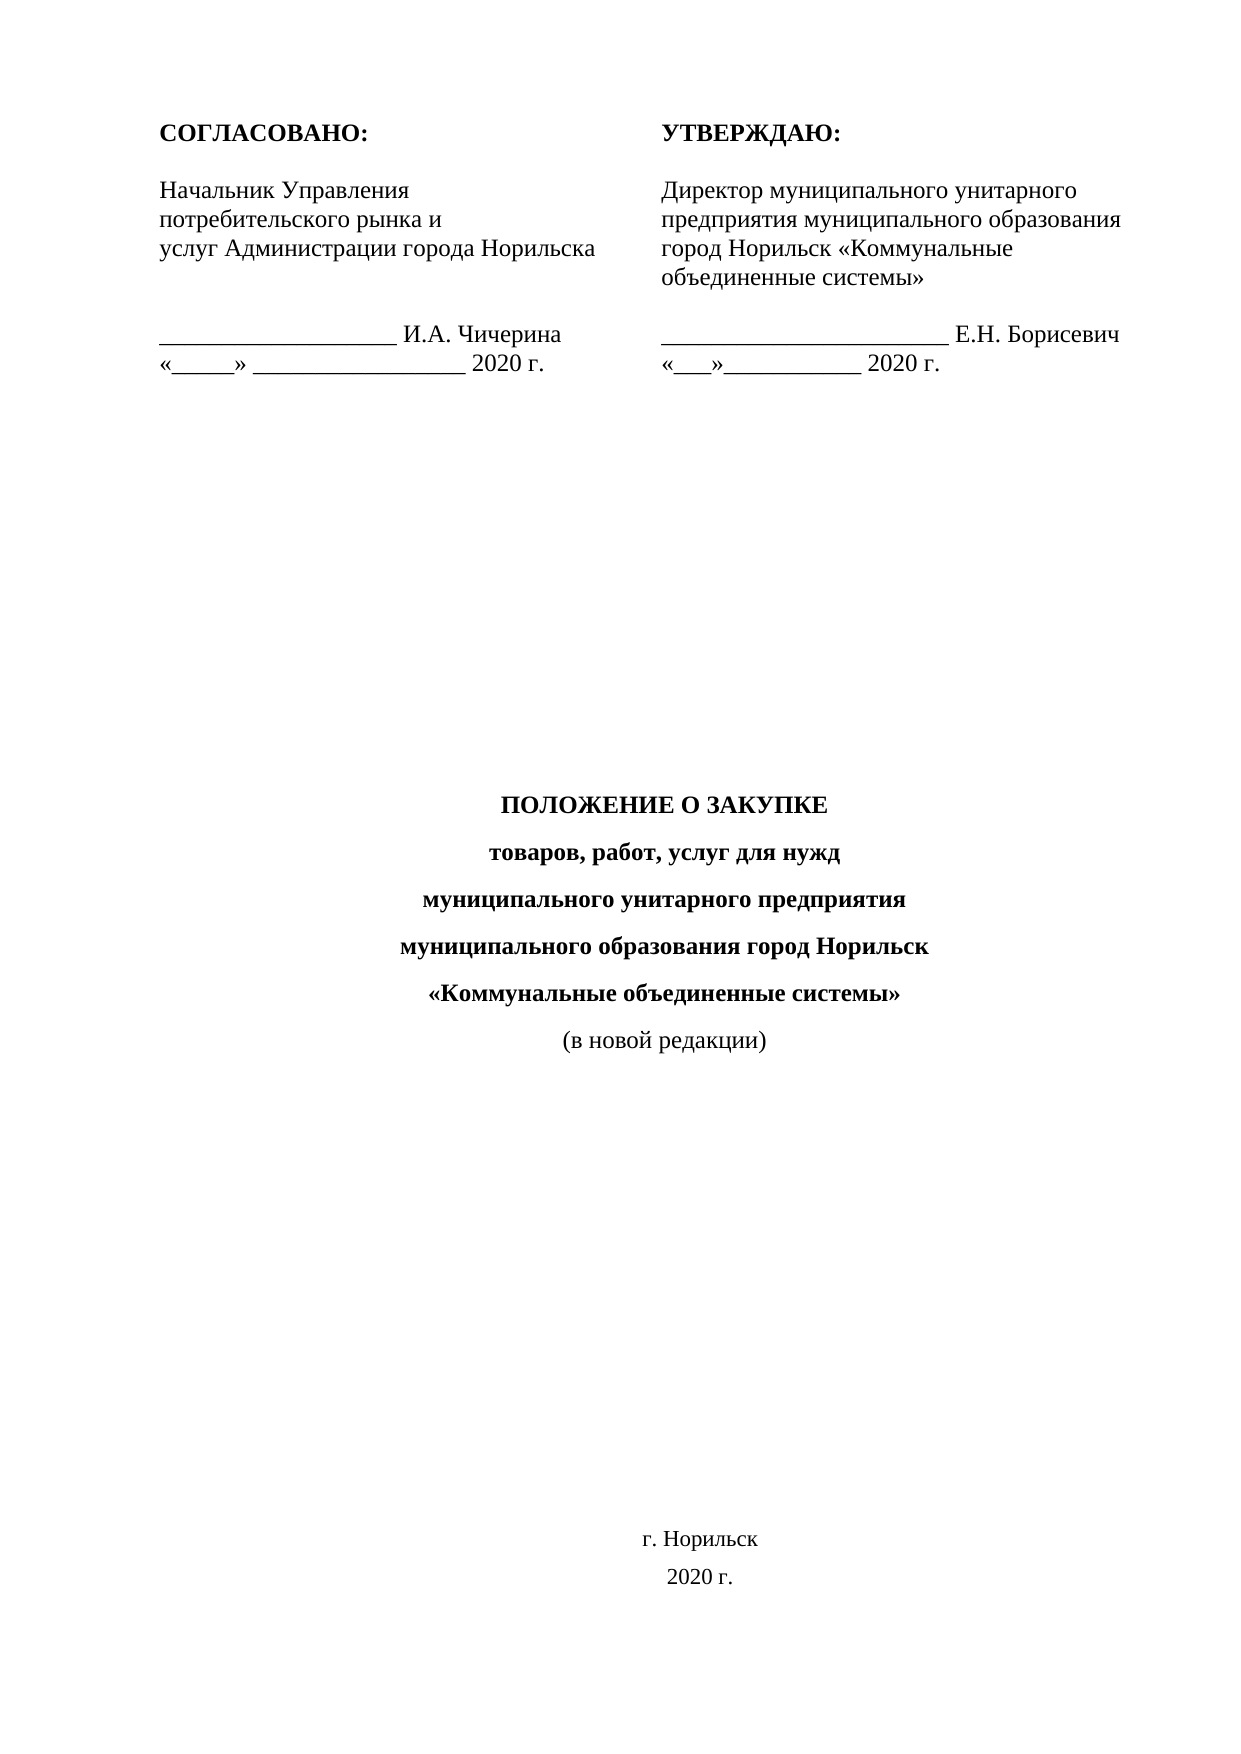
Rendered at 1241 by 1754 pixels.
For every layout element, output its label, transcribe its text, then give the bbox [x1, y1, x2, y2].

table_header СОГЛАСОВАНО: Начальник Управления потребительского рынка и услуг Администрации города Норильска ___________________ И.А. Чичерина «_____» _________________ 2020 г. [148, 118, 650, 406]
table_header УТВЕРЖДАЮ: Директор муниципального унитарного предприятия муниципального образования город Норильск «Коммунальные объединенные системы» _______________________ Е.Н. Борисевич «___»___________ 2020 г. [650, 118, 1137, 406]
text 2020 г. [148, 1563, 1181, 1589]
text муниципального унитарного предприятия [148, 884, 1181, 912]
text (в новой редакции) [148, 1025, 1181, 1053]
text товаров, работ, услуг для нужд [148, 837, 1181, 866]
text «Коммунальные объединенные системы» [148, 978, 1181, 1006]
text ПОЛОЖЕНИЕ О ЗАКУПКЕ [148, 790, 1181, 818]
text г. Норильск [148, 1525, 1181, 1552]
text муниципального образования город Норильск [148, 931, 1181, 959]
